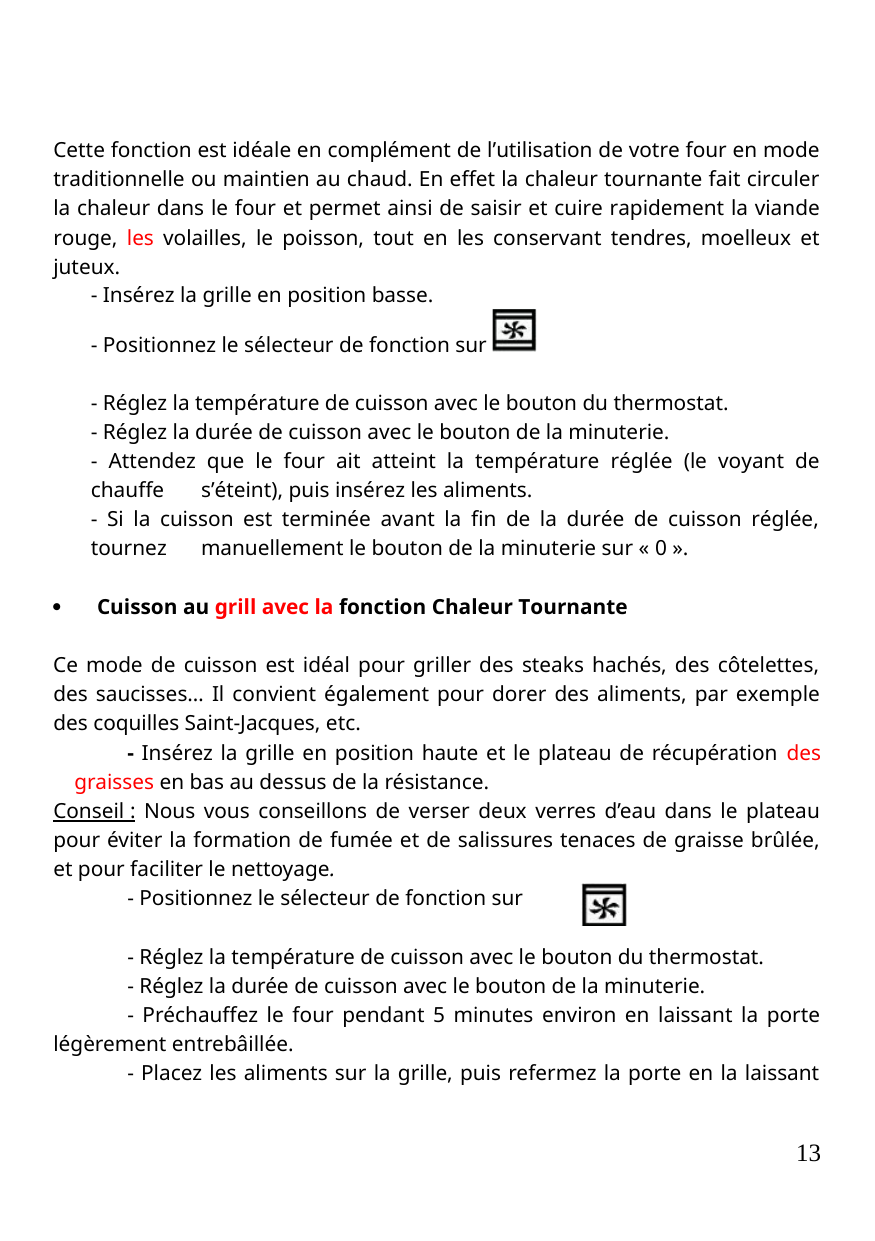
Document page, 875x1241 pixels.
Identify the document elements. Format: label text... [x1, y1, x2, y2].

text Cette fonction est idéale en complément de l’utilisation de votre four en mode traditionnelle ou maintien au chaud. En effet la chaleur tournante fait circuler la chaleur dans le four et permet ainsi de saisir et cuire rapidement la viande rouge, les volailles, le poisson, tout en les conservant tendres, moelleux et juteux. [53, 134, 821, 280]
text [64, 1057, 821, 1087]
text Conseil : Nous vous conseillons de verser deux verres d’eau dans le plateau pour éviter la formation de fumée et de salissures tenaces de graisse brûlée, et pour faciliter le nettoyage. [53, 795, 821, 882]
text - Insérez la grille en position basse. [53, 280, 821, 308]
text - Positionnez le sélecteur de fonction sur [53, 308, 821, 358]
text - Réglez la durée de cuisson avec le bouton de la minuterie. [53, 970, 821, 999]
picture [492, 308, 537, 352]
text - Réglez la température de cuisson avec le bouton du thermostat. [72, 387, 821, 416]
text - Réglez la température de cuisson avec le bouton du thermostat. [53, 941, 821, 970]
text - Attendez que le four ait atteint la température réglée (le voyant de chauffe s’éteint), puis insérez les aliments. [72, 445, 821, 503]
text - Insérez la grille en position haute et le plateau de récupération des graisses en bas au dessus de la résistance. [53, 737, 821, 795]
text - Préchauffez le four pendant 5 minutes environ en laissant la porte légèrement entrebâillée. [53, 999, 821, 1057]
text Ce mode de cuisson est idéal pour griller des steaks hachés, des côtelettes, des saucisses… Il convient également pour dorer des aliments, par exemple des coquilles Saint-Jacques, etc. [53, 649, 821, 737]
text - Réglez la durée de cuisson avec le bouton de la minuterie. [72, 416, 821, 445]
picture [580, 883, 627, 924]
text - Positionnez le sélecteur de fonction sur [53, 882, 821, 912]
text - Si la cuisson est terminée avant la fin de la durée de cuisson réglée, tournez manuellement le bouton de la minuterie sur « 0 ». [72, 503, 821, 562]
list Cuisson au grill avec la fonction Chaleur Tournante [53, 591, 821, 620]
